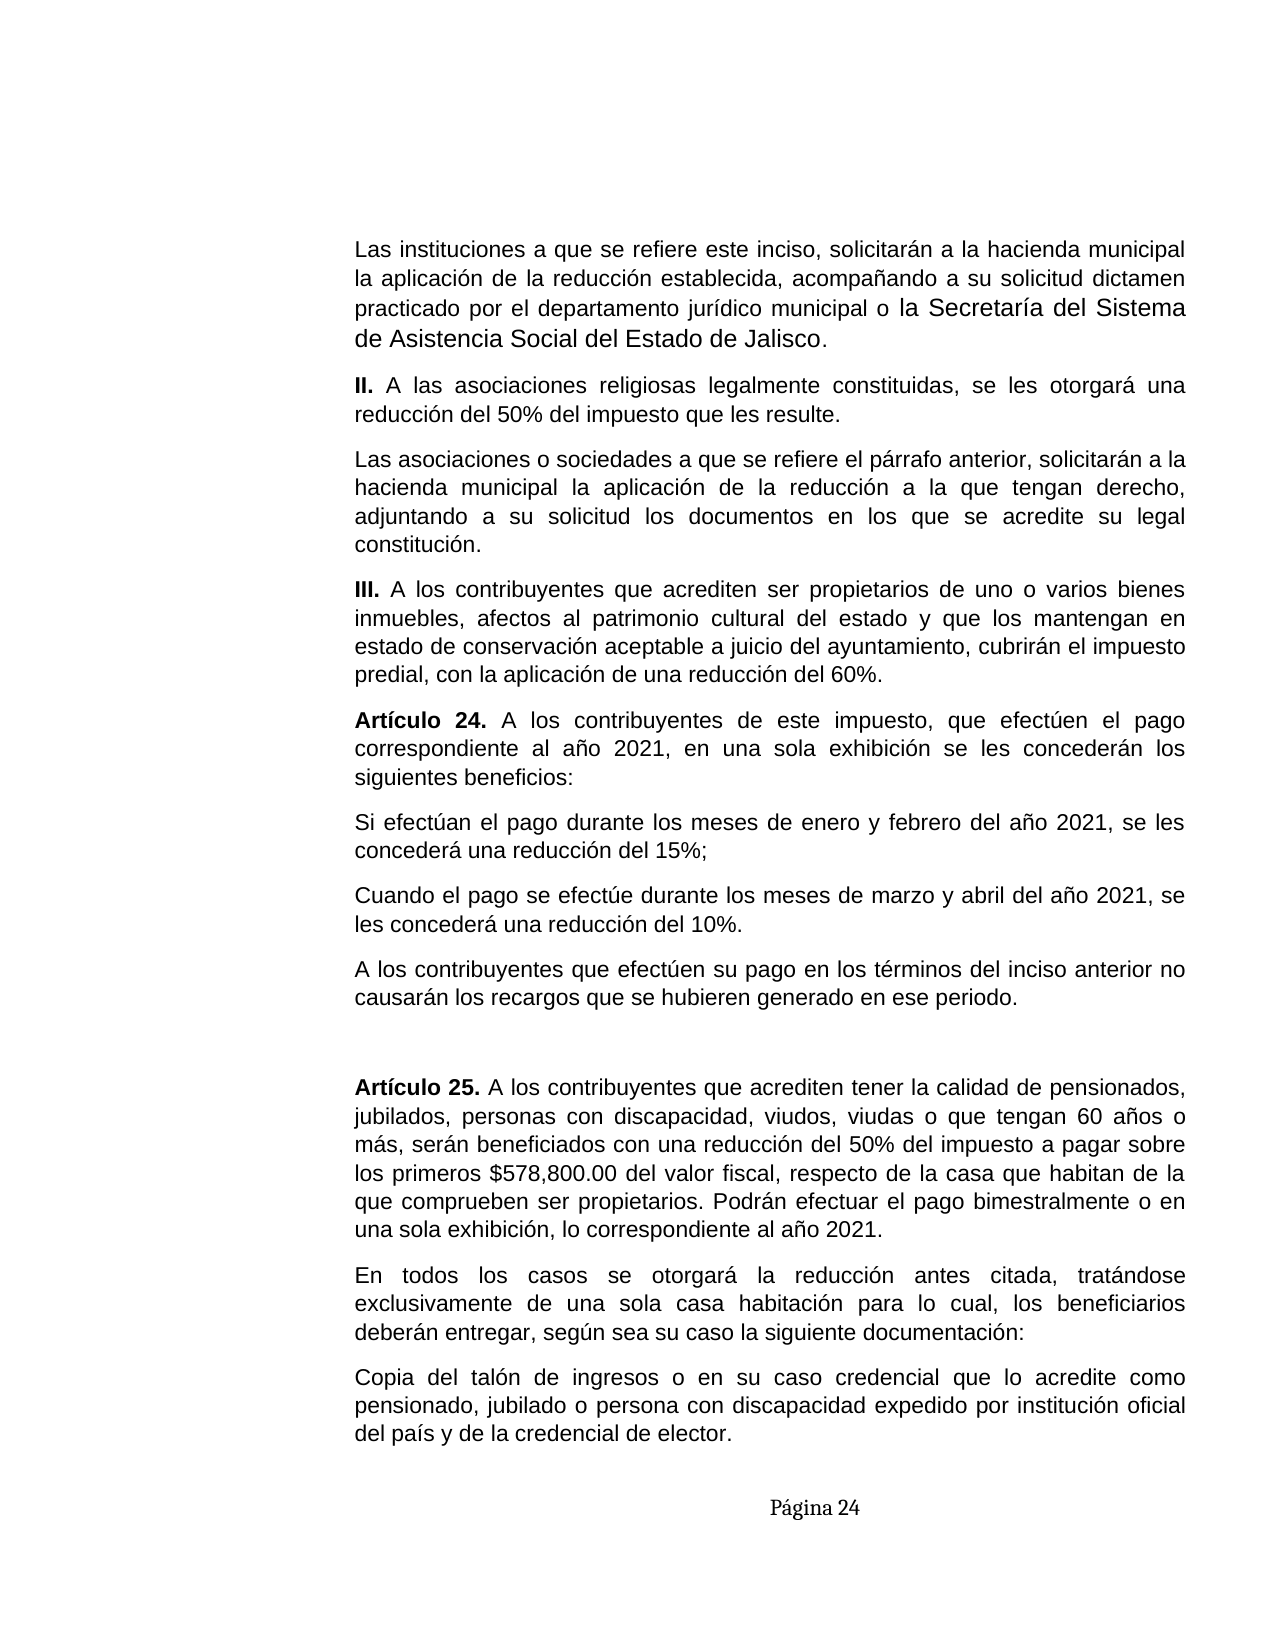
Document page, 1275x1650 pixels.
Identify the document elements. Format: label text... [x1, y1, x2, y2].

text Artículo 24. A los contribuyentes de este impuesto, que efectúen el pago correspondiente al año 2021, en una sola exhibición se les concederán los siguientes beneficios: [354, 707, 1186, 790]
text Artículo 25. A los contribuyentes que acrediten tener la calidad de pensionados, jubilados, personas con discapacidad, viudos, viudas o que tengan 60 años o más, serán beneficiados con una reducción del 50% del impuesto a pagar sobre los primeros $578,800.00 del valor fiscal, respecto de la casa que habitan de la que comprueben ser propietarios. Podrán efectuar el pago bimestralmente o en una sola exhibición, lo correspondiente al año 2021. [354, 1074, 1186, 1243]
text Copia del talón de ingresos o en su caso credencial que lo acredite como pensionado, jubilado o persona con discapacidad expedido por institución oficial del país y de la credencial de elector. [354, 1363, 1186, 1447]
text Si efectúan el pago durante los meses de enero y febrero del año 2021, se les concederá una reducción del 15%; [354, 808, 1186, 863]
text Las asociaciones o sociedades a que se refiere el párrafo anterior, solicitarán a la hacienda municipal la aplicación de la reducción a la que tengan derecho, adjuntando a su solicitud los documentos en los que se acredite su legal constitución. [354, 446, 1186, 557]
text A los contribuyentes que efectúen su pago en los términos del inciso anterior no causarán los recargos que se hubieren generado en ese periodo. [354, 956, 1186, 1010]
text Las instituciones a que se refiere este inciso, solicitarán a la hacienda municipal la aplicación de la reducción establecida, acompañando a su solicitud dictamen practicado por el departamento jurídico municipal o la Secretaría del Sistema de Asistencia Social del Estado de Jalisco. [354, 236, 1186, 353]
text En todos los casos se otorgará la reducción antes citada, tratándose exclusivamente de una sola casa habitación para lo cual, los beneficiarios deberán entregar, según sea su caso la siguiente documentación: [354, 1262, 1186, 1345]
text II. A las asociaciones religiosas legalmente constituidas, se les otorgará una reducción del 50% del impuesto que les resulte. [354, 372, 1186, 427]
text Cuando el pago se efectúe durante los meses de marzo y abril del año 2021, se les concederá una reducción del 10%. [354, 882, 1186, 937]
text III. A los contribuyentes que acrediten ser propietarios de uno o varios bienes inmuebles, afectos al patrimonio cultural del estado y que los mantengan en estado de conservación aceptable a juicio del ayuntamiento, cubrirán el impuesto predial, con la aplicación de una reducción del 60%. [354, 576, 1186, 688]
